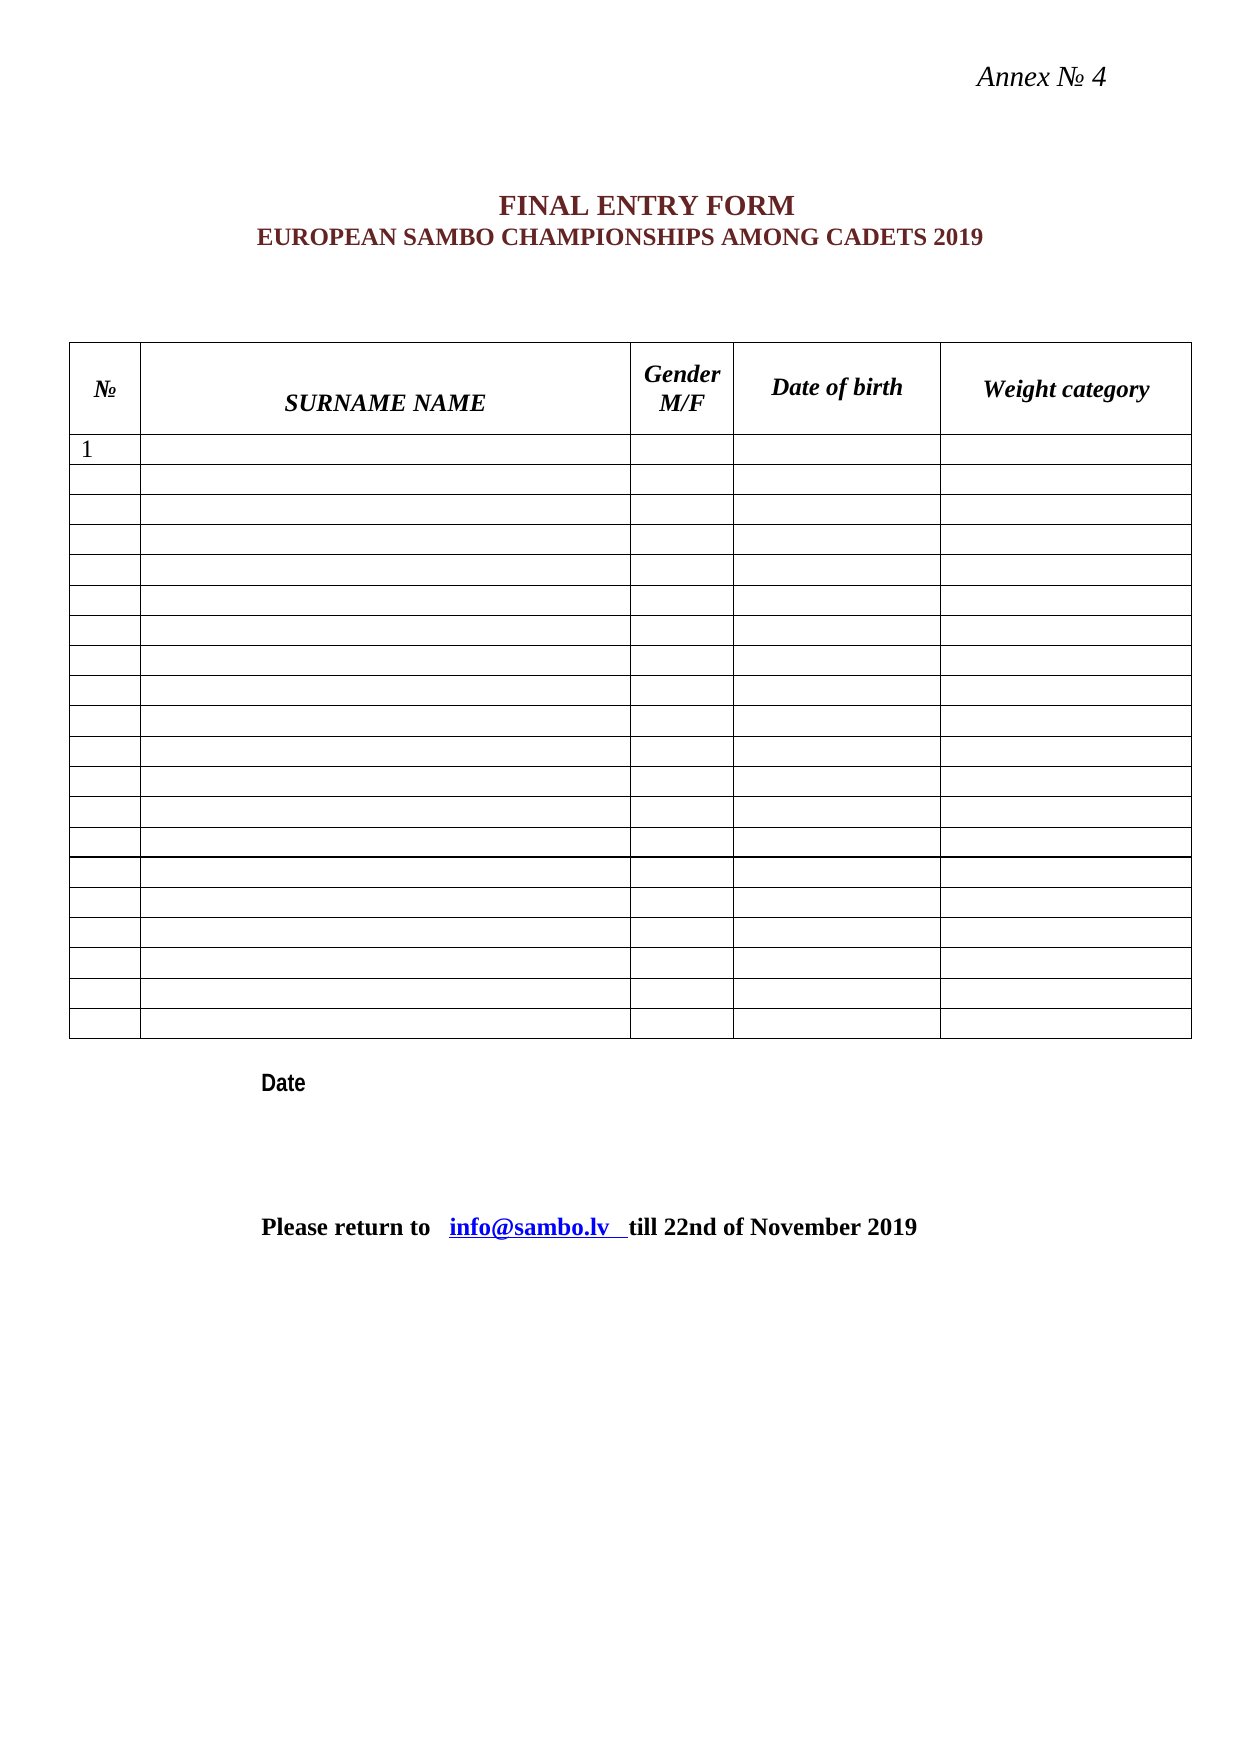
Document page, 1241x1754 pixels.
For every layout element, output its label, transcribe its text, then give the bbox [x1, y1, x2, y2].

text Date [187, 1068, 1053, 1097]
table_cell [631, 1009, 733, 1038]
table_header Date of birth [734, 343, 940, 433]
table_cell [141, 888, 630, 917]
table_cell [734, 767, 940, 796]
table_cell [941, 435, 1191, 464]
table_cell [941, 616, 1191, 645]
table_cell [141, 676, 630, 705]
table_cell [631, 525, 733, 554]
table_cell [734, 918, 940, 947]
table_cell [734, 948, 940, 978]
table_cell [70, 646, 140, 675]
table_cell [631, 797, 733, 827]
table_cell [70, 979, 140, 1008]
table_cell [70, 828, 140, 856]
table_cell [734, 616, 940, 645]
table_cell [631, 495, 733, 524]
table_cell [141, 1009, 630, 1038]
table_cell [734, 888, 940, 917]
table_cell [141, 948, 630, 978]
table_cell [941, 495, 1191, 524]
table_cell [70, 586, 140, 615]
table_header № [70, 343, 140, 433]
table_cell [734, 495, 940, 524]
text EUROPEAN SAMBO CHAMPIONSHIPS AMONG CADETS 2019 [187, 222, 1053, 251]
table_cell [70, 465, 140, 494]
table_header Weight category [941, 343, 1191, 433]
table_cell [631, 676, 733, 705]
table_cell [141, 858, 630, 887]
table_cell [70, 706, 140, 736]
table_cell [631, 555, 733, 584]
text Please return to info@sambo.lv till 22nd of November 2019 [187, 1212, 1053, 1240]
table_cell [631, 858, 733, 887]
table_cell [70, 525, 140, 554]
table_cell [141, 616, 630, 645]
table_cell [941, 858, 1191, 887]
table_cell [734, 979, 940, 1008]
table_cell [70, 555, 140, 584]
table_cell [734, 737, 940, 766]
table_cell [631, 586, 733, 615]
table_cell [631, 948, 733, 978]
table_cell [941, 465, 1191, 494]
table_cell [734, 797, 940, 827]
table_cell [631, 888, 733, 917]
table_cell [70, 918, 140, 947]
table_cell [734, 1009, 940, 1038]
table_cell [141, 797, 630, 827]
table_cell [631, 706, 733, 736]
table_cell [70, 858, 140, 887]
table_cell [941, 918, 1191, 947]
table_cell [734, 435, 940, 464]
table_cell [141, 465, 630, 494]
table_cell [941, 586, 1191, 615]
table_cell [631, 435, 733, 464]
table_cell [941, 676, 1191, 705]
table_cell [941, 737, 1191, 766]
table_cell [141, 495, 630, 524]
table_cell [141, 555, 630, 584]
table_cell [734, 646, 940, 675]
table_cell [141, 737, 630, 766]
table_cell [141, 646, 630, 675]
table_cell [70, 616, 140, 645]
table_cell [631, 918, 733, 947]
table_cell [70, 1009, 140, 1038]
table_cell [141, 979, 630, 1008]
table_cell [941, 706, 1191, 736]
table_cell [70, 737, 140, 766]
table_cell 1 [70, 435, 140, 464]
table_cell [941, 797, 1191, 827]
table_cell [941, 979, 1191, 1008]
table_cell [141, 706, 630, 736]
table_cell [70, 767, 140, 796]
text FINAL ENTRY FORM [187, 188, 1106, 222]
table_cell [734, 858, 940, 887]
table_cell [941, 646, 1191, 675]
table_cell [941, 555, 1191, 584]
table_cell [70, 495, 140, 524]
table_cell [941, 888, 1191, 917]
table_cell [631, 465, 733, 494]
table_cell [941, 828, 1191, 856]
table_header Gender M/F [631, 343, 733, 433]
table_cell [70, 888, 140, 917]
table_cell [734, 706, 940, 736]
table_cell [631, 616, 733, 645]
table_cell [70, 948, 140, 978]
table_cell [734, 676, 940, 705]
table_cell [141, 767, 630, 796]
table_cell [734, 525, 940, 554]
table_cell [141, 525, 630, 554]
table_cell [631, 737, 733, 766]
table_cell [141, 586, 630, 615]
table_cell [141, 828, 630, 856]
table_cell [70, 797, 140, 827]
table_cell [141, 435, 630, 464]
table_cell [941, 767, 1191, 796]
table_cell [70, 676, 140, 705]
table_cell [941, 1009, 1191, 1038]
table_cell [141, 918, 630, 947]
table_cell [631, 828, 733, 856]
table_header SURNAME NAME [141, 343, 630, 433]
table_cell [941, 948, 1191, 978]
text Annex № 4 [187, 59, 1106, 93]
table_cell [734, 465, 940, 494]
table_cell [941, 525, 1191, 554]
table_cell [631, 767, 733, 796]
table_cell [734, 555, 940, 584]
table_cell [734, 586, 940, 615]
table_cell [734, 828, 940, 856]
table_cell [631, 646, 733, 675]
table_cell [631, 979, 733, 1008]
